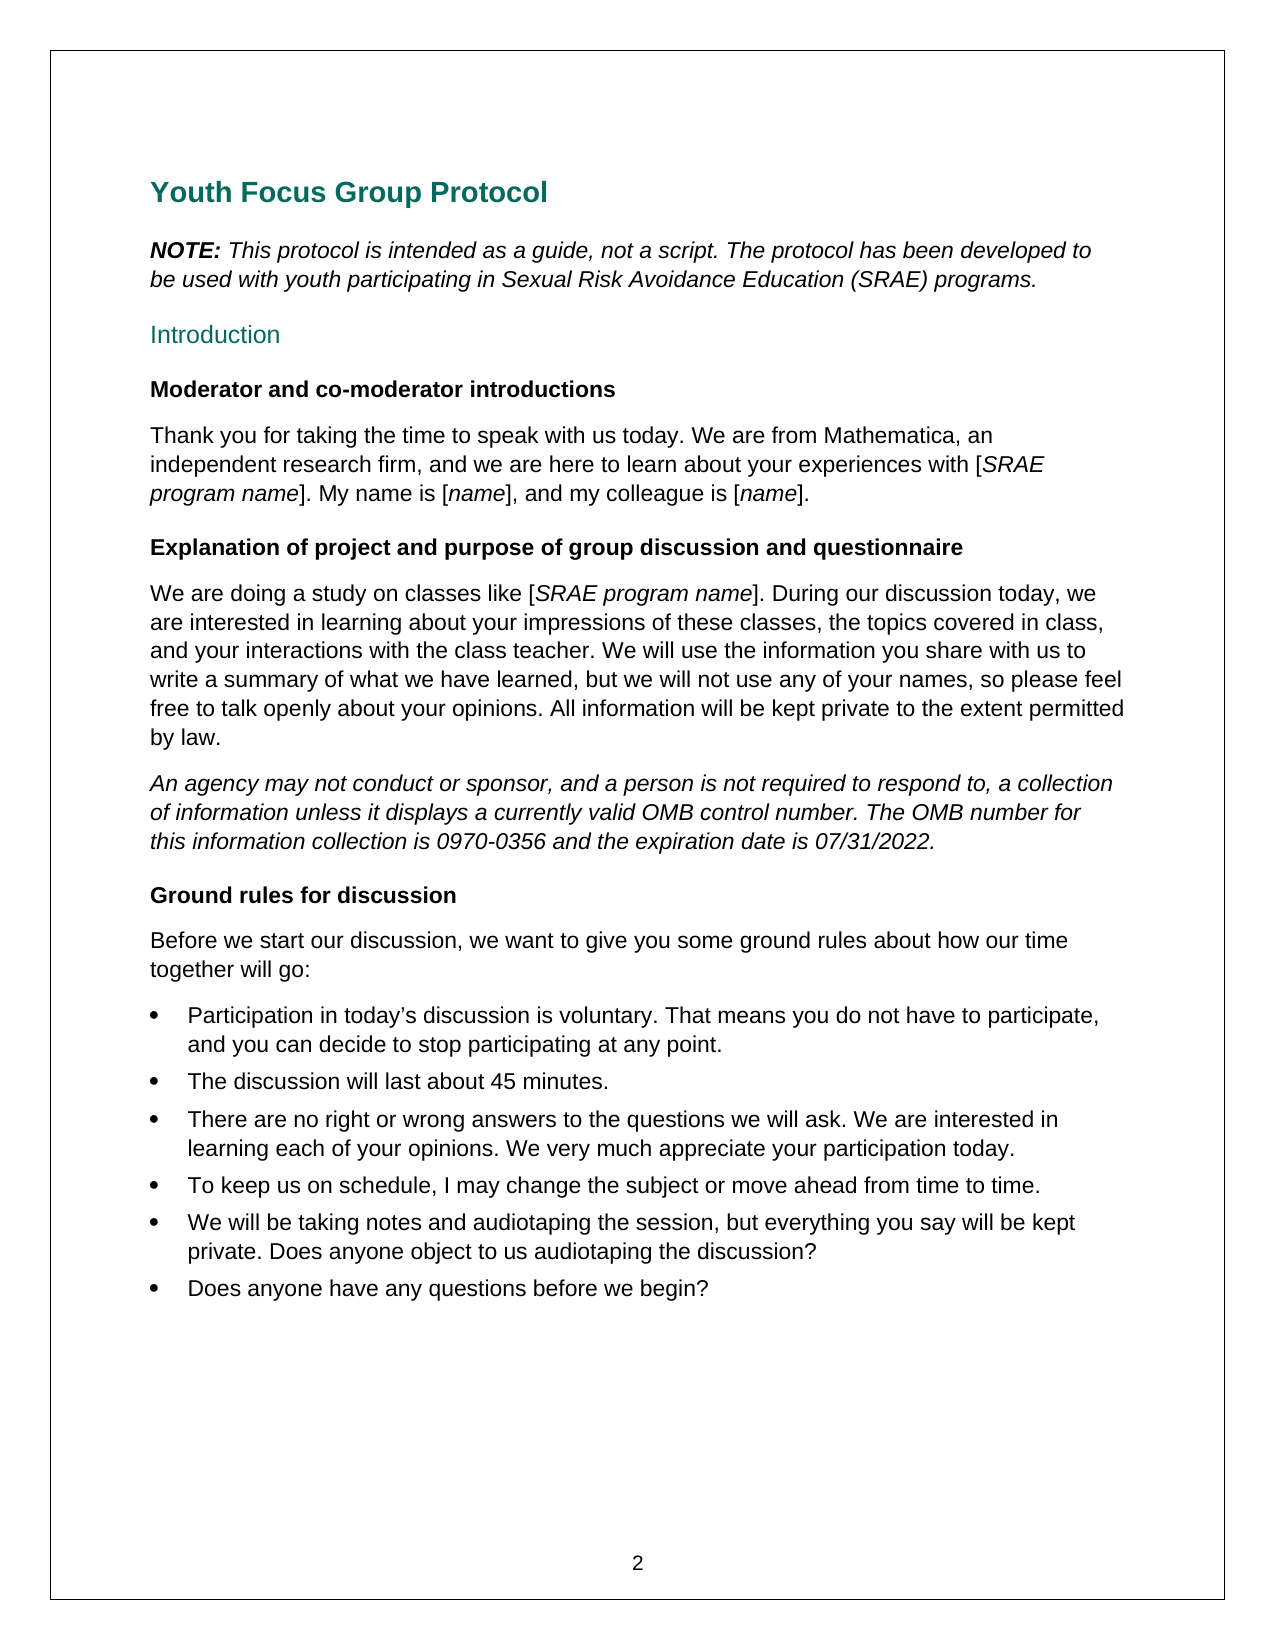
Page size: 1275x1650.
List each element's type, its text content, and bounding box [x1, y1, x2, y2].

list We will be taking notes and audiotaping the session, but everything you say will be kept private. Does anyone object to us audiotaping the discussion? [150, 1209, 1125, 1264]
list The discussion will last about 45 minutes. [150, 1068, 1125, 1094]
text We are doing a study on classes like [SRAE program name]. During our discussion today, we are interested in learning about your impressions of these classes, the topics covered in class, and your interactions with the class teacher. We will use the information you share with us to write a summary of what we have learned, but we will not use any of your names, so please feel free to talk openly about your opinions. All information will be kept private to the extent permitted by law. [150, 579, 1125, 751]
text Explanation of project and purpose of group discussion and questionnaire [150, 534, 1125, 560]
text Thank you for taking the time to speak with us today. We are from Mathematica, an independent research firm, and we are here to learn about your experiences with [SRAE program name]. My name is [name], and my colleague is [name]. [150, 422, 1125, 506]
list Participation in today’s discussion is voluntary. That means you do not have to participate, and you can decide to stop participating at any point. [150, 1002, 1125, 1057]
list Does anyone have any questions before we begin? [150, 1275, 1125, 1302]
text Moderator and co-moderator introductions [150, 376, 1125, 403]
text Ground rules for discussion [150, 882, 1125, 908]
text An agency may not conduct or sponsor, and a person is not required to respond to, a collection of information unless it displays a currently valid OMB control number. The OMB number for this information collection is 0970-0356 and the expiration date is 07/31/2022. [150, 770, 1125, 854]
list To keep us on schedule, I may change the subject or move ahead from time to time. [150, 1172, 1125, 1198]
list There are no right or wrong answers to the questions we will ask. We are interested in learning each of your opinions. We very much appreciate your participation today. [150, 1106, 1125, 1161]
text Before we start our discussion, we want to give you some ground rules about how our time together will go: [150, 927, 1125, 983]
text NOTE: This protocol is intended as a guide, not a script. The protocol has been developed to be used with youth participating in Sexual Risk Avoidance Education (SRAE) programs. [150, 237, 1125, 292]
text Introduction [150, 320, 1125, 348]
text Youth Focus Group Protocol [150, 175, 1125, 208]
